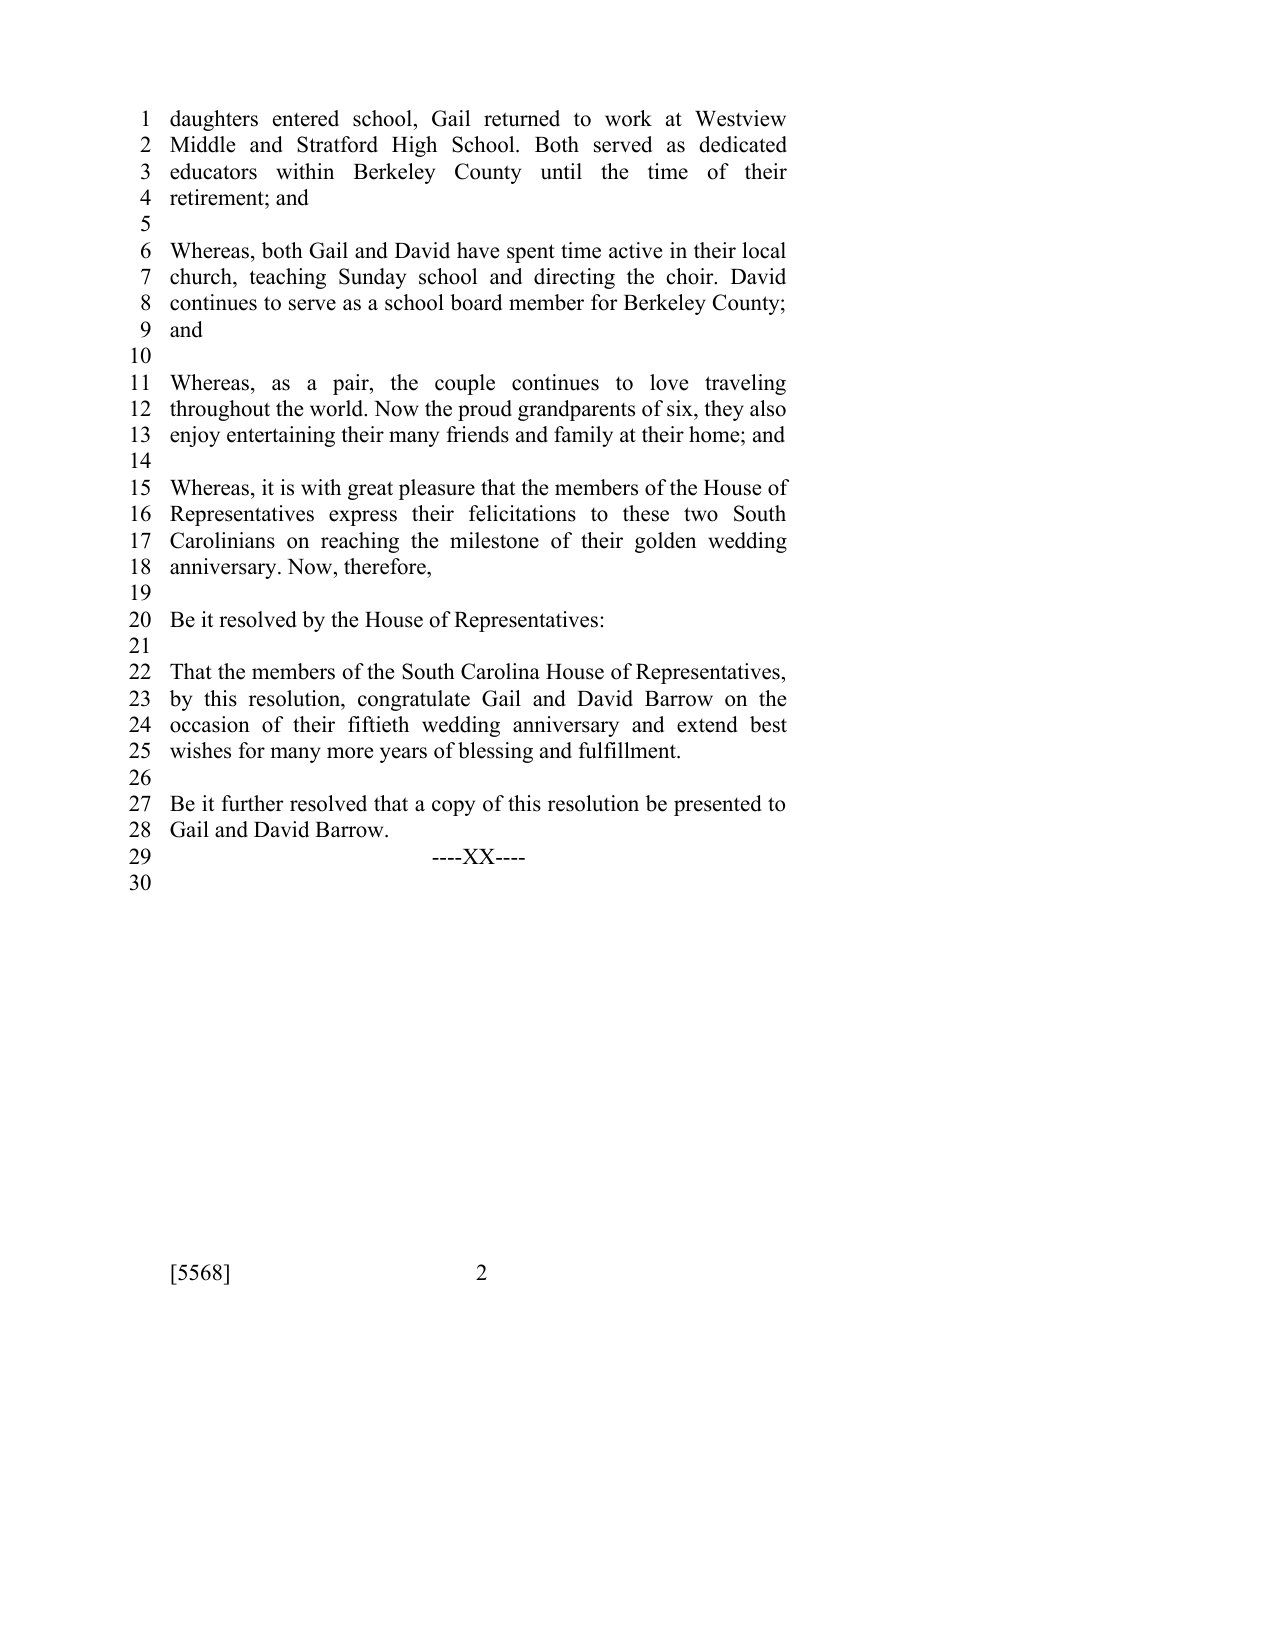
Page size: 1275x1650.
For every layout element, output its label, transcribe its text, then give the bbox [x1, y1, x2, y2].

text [169, 105, 787, 210]
text Be it resolved by the House of Representatives: [169, 606, 787, 632]
text Whereas, it is with great pleasure that the members of the House of Representatives express their felicitations to these two South Carolinians on reaching the milestone of their golden wedding anniversary. Now, therefore, [169, 474, 787, 579]
text Whereas, as a pair, the couple continues to love traveling throughout the world. Now the proud grandparents of six, they also enjoy entertaining their many friends and family at their home; and [169, 368, 787, 448]
text Whereas, both Gail and David have spent time active in their local church, teaching Sunday school and directing the choir. David continues to serve as a school board member for Berkeley County; and [169, 237, 787, 342]
text ----XX---- [169, 843, 787, 869]
text That the members of the South Carolina House of Representatives, by this resolution, congratulate Gail and David Barrow on the occasion of their fiftieth wedding anniversary and extend best wishes for many more years of blessing and fulfillment. [169, 658, 787, 764]
text Be it further resolved that a copy of this resolution be presented to Gail and David Barrow. [169, 790, 787, 843]
